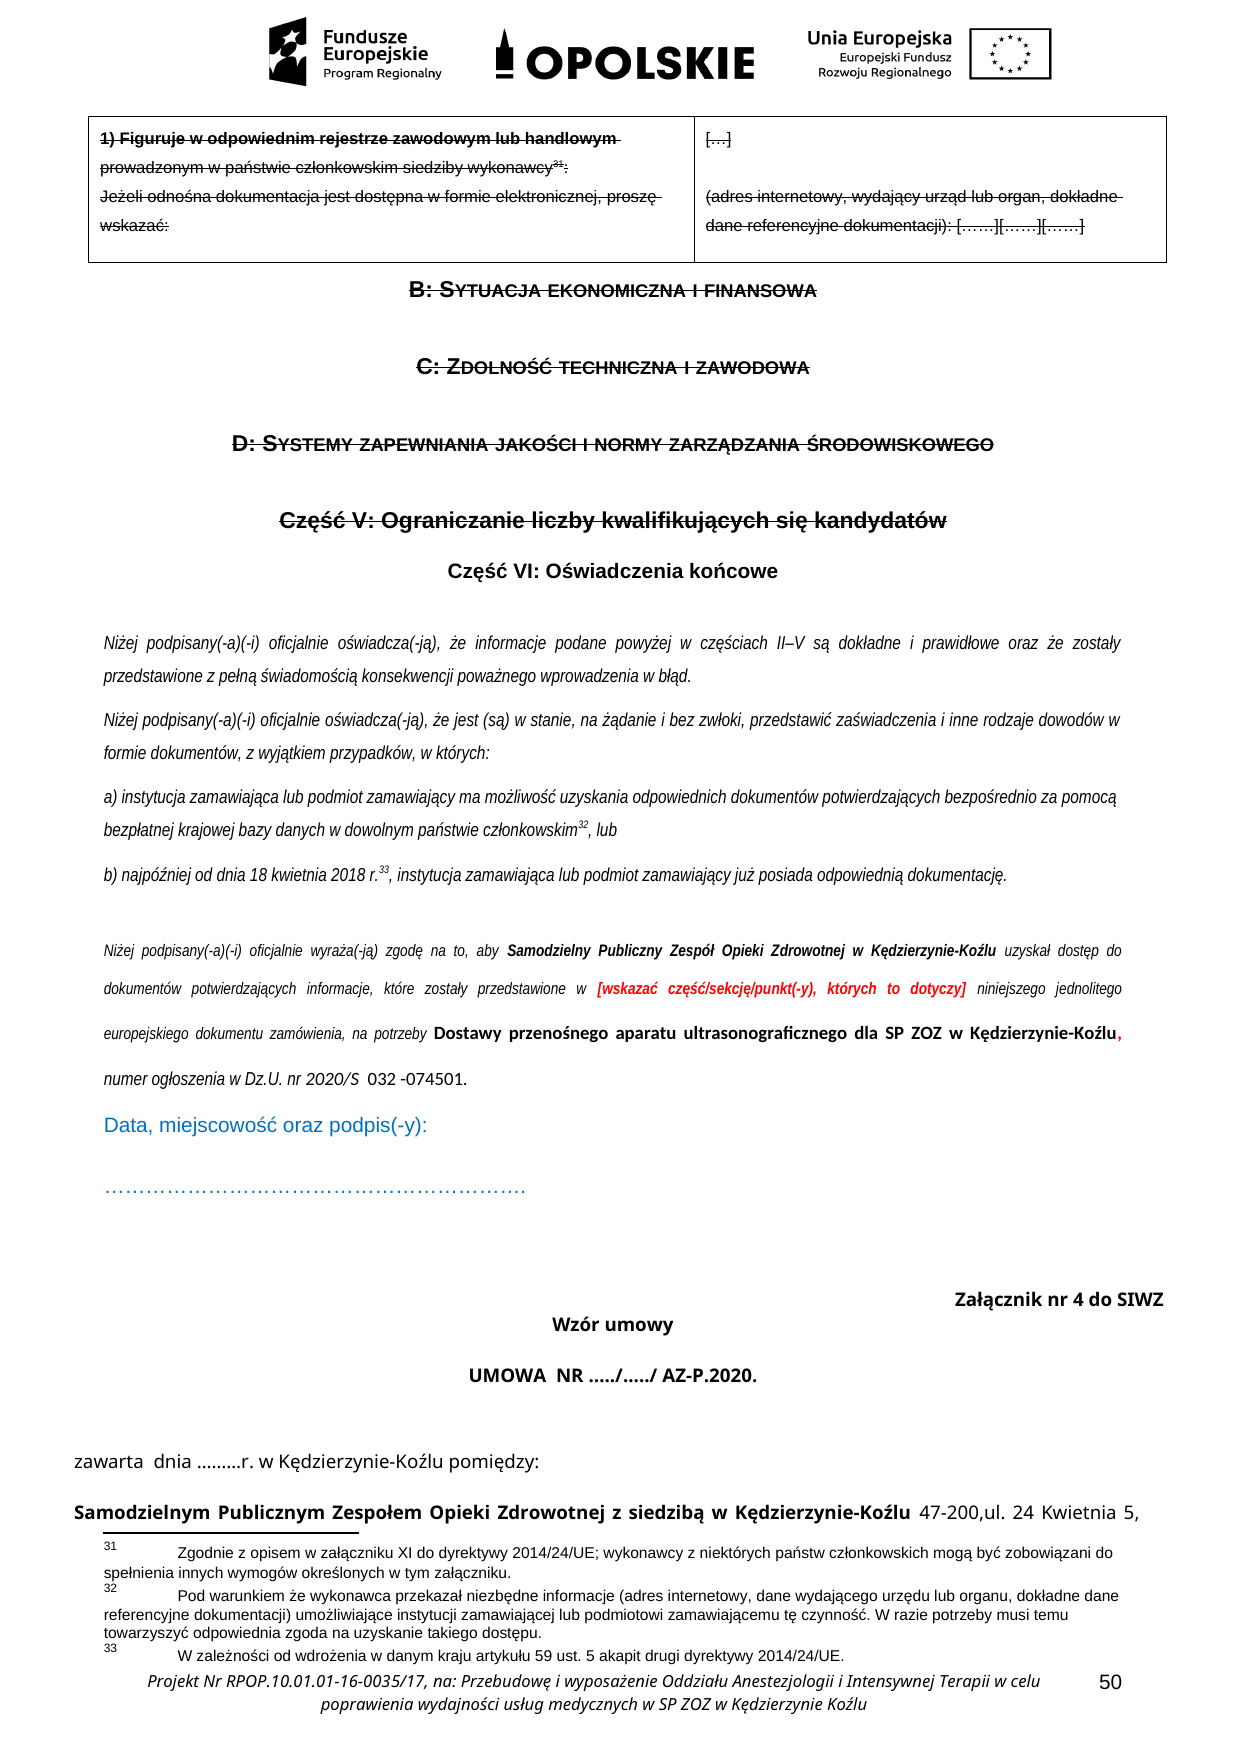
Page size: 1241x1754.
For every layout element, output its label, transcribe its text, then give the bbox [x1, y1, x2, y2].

table_cell 1) Figuruje w odpowiednim rejestrze zawodowym lub handlowym prowadzonym w państwie członkowskim siedziby wykonawcy: Jeżeli odnośna dokumentacja jest dostępna w formie elektronicznej, proszę wskazać: [89, 117, 694, 262]
text Niżej podpisany(-a)(-i) oficjalnie oświadcza(-ją), że informacje podane powyżej w częściach II–V są dokładne i prawidłowe oraz że zostały przedstawione z pełną świadomością konsekwencji poważnego wprowadzenia w błąd. [103, 632, 1122, 686]
text Część VI: Oświadczenia końcowe [103, 559, 1122, 583]
text zawarta dnia ………r. w Kędzierzynie-Koźlu pomiędzy: [74, 1448, 1140, 1474]
text Załącznik nr 4 do SIWZ [59, 1286, 1163, 1312]
text Część V: Ograniczanie liczby kwalifikujących się kandydatów [103, 507, 1122, 533]
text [74, 1499, 1140, 1524]
text b) najpóźniej od dnia 18 kwietnia 2018 r., instytucja zamawiająca lub podmiot zamawiający już posiada odpowiednią dokumentację. [103, 863, 1122, 885]
table_cell […] (adres internetowy, wydający urząd lub organ, dokładne dane referencyjne dokumentacji): [……][……][……] [695, 117, 1166, 262]
text ……………………………………………………. [103, 1173, 1122, 1197]
picture [251, 0, 1070, 103]
text C: Zdolność techniczna i zawodowa [103, 353, 1122, 379]
text Wzór umowy [103, 1312, 1122, 1337]
text D: Systemy zapewniania jakości i normy zarządzania środowiskowego [103, 430, 1122, 456]
text a) instytucja zamawiająca lub podmiot zamawiający ma możliwość uzyskania odpowiednich dokumentów potwierdzających bezpośrednio za pomocą bezpłatnej krajowej bazy danych w dowolnym państwie członkowskim, lub [103, 786, 1122, 840]
text Niżej podpisany(-a)(-i) oficjalnie oświadcza(-ją), że jest (są) w stanie, na żądanie i bez zwłoki, przedstawić zaświadczenia i inne rodzaje dowodów w formie dokumentów, z wyjątkiem przypadków, w których: [103, 709, 1122, 763]
text B: Sytuacja ekonomiczna i finansowa [103, 276, 1122, 302]
text UMOWA NR …../...../ AZ-P.2020. [103, 1362, 1122, 1424]
text Data, miejscowość oraz podpis(-y): [103, 1113, 1122, 1137]
text Niżej podpisany(-a)(-i) oficjalnie wyraża(-ją) zgodę na to, aby Samodzielny Publiczny Zespół Opieki Zdrowotnej w Kędzierzynie-Koźlu uzyskał dostęp do dokumentów potwierdzających informacje, które zostały przedstawione w [wskazać część/sekcję/punkt(-y), których to dotyczy] niniejszego jednolitego europejskiego dokumentu zamówienia, na potrzeby Dostawy przenośnego aparatu ultrasonograficznego dla SP ZOZ w Kędzierzynie-Koźlu, numer ogłoszenia w Dz.U. nr 2020/S 032 -074501. [103, 941, 1122, 1090]
